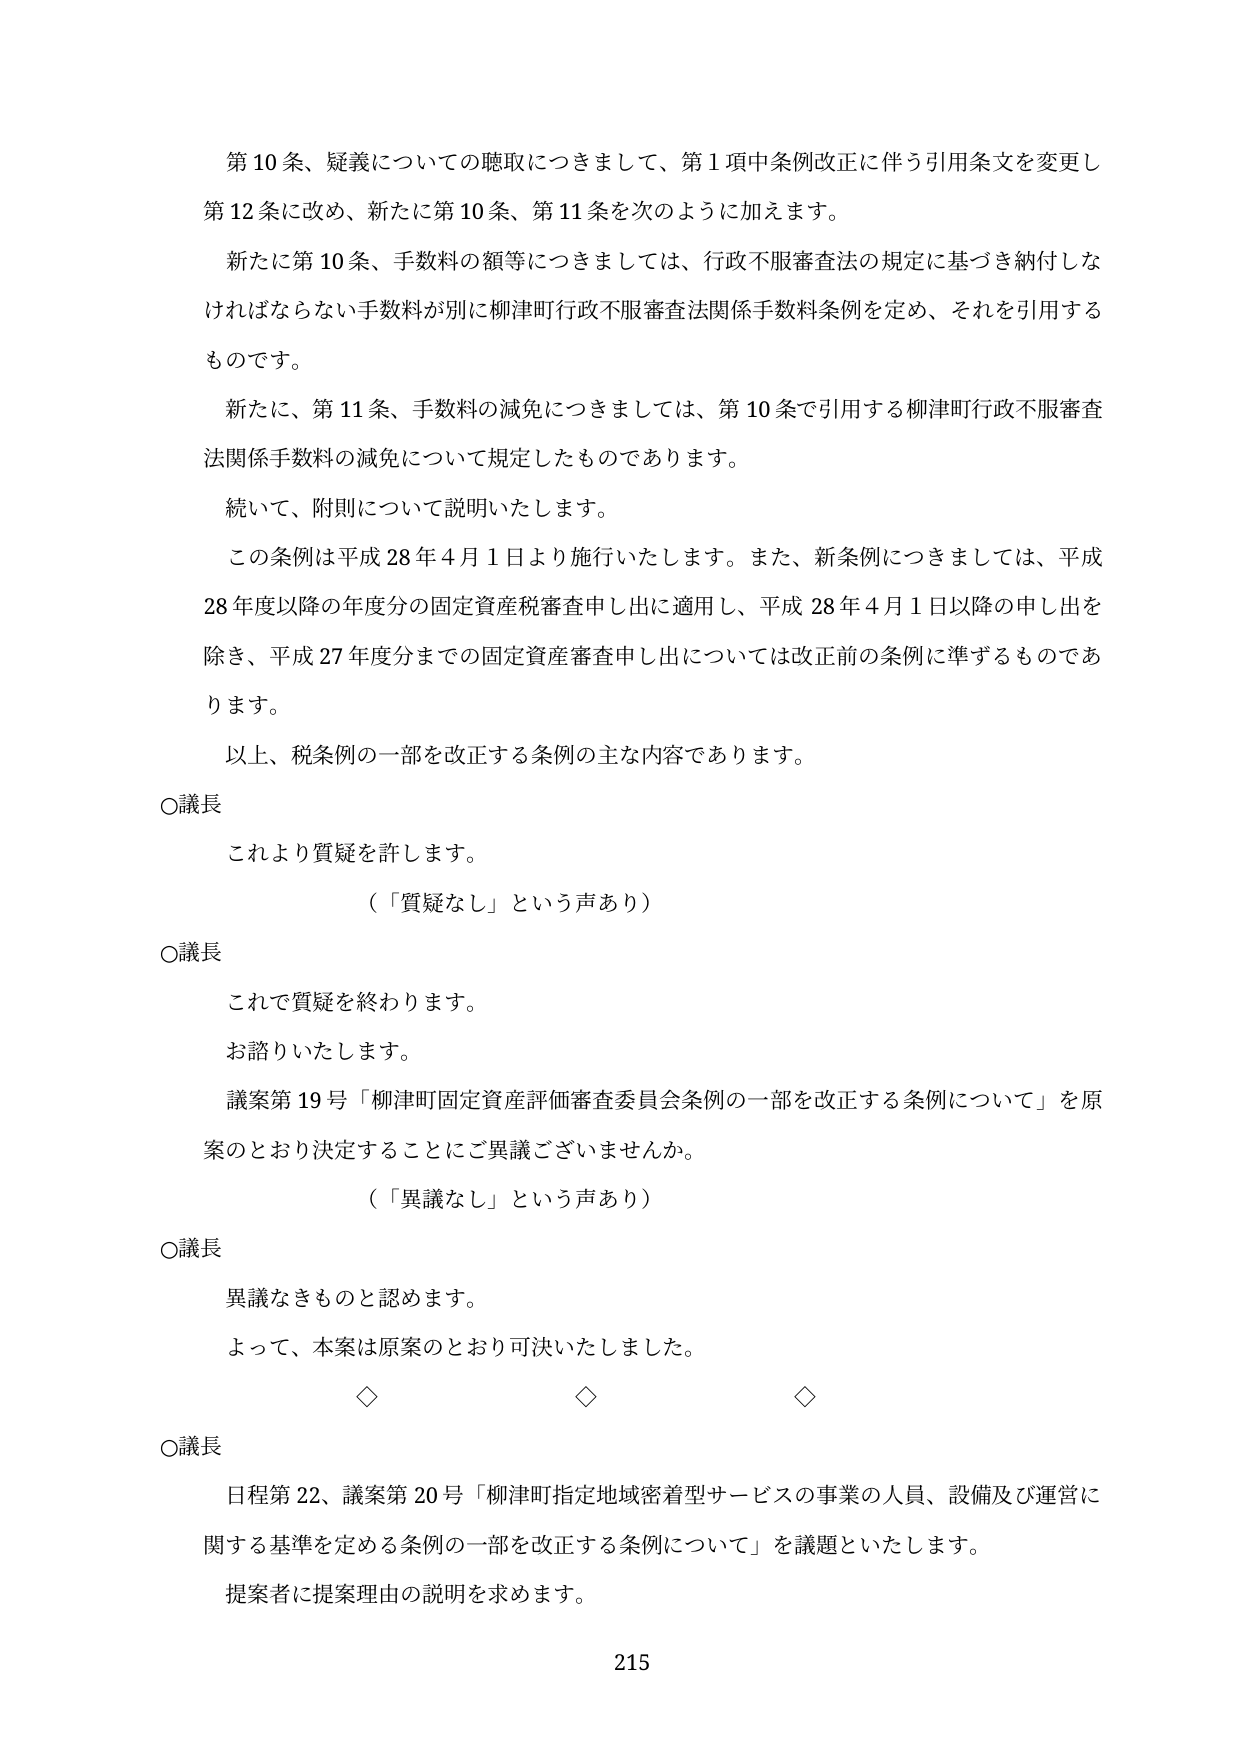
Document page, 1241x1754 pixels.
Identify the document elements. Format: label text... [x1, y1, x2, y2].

text 日程第22、議案第20号「柳津町指定地域密着型サービスの事業の人員、設備及び運営に関する基準を定める条例の一部を改正する条例について」を議題といたします。 [159, 1469, 1104, 1568]
text よって、本案は原案のとおり可決いたしました。 [159, 1321, 1104, 1371]
text この条例は平成28年４月１日より施行いたします。また、新条例につきましては、平成28年度以降の年度分の固定資産税審査申し出に適用し、平成28年４月１日以降の申し出を除き、平成27年度分までの固定資産審査申し出については改正前の条例に準ずるものであります。 [159, 531, 1104, 729]
text ○議長 [159, 1420, 1104, 1469]
text 異議なきものと認めます。 [159, 1272, 1104, 1321]
text ○議長 [159, 1223, 1104, 1272]
text これより質疑を許します。 [159, 828, 1104, 877]
text 新たに、第11条、手数料の減免につきましては、第10条で引用する柳津町行政不服審査法関係手数料の減免について規定したものであります。 [159, 383, 1104, 482]
text 議案第19号「柳津町固定資産評価審査委員会条例の一部を改正する条例について」を原案のとおり決定することにご異議ございませんか。 [159, 1074, 1104, 1173]
text 以上、税条例の一部を改正する条例の主な内容であります。 [159, 729, 1104, 778]
text 提案者に提案理由の説明を求めます。 [159, 1568, 1104, 1618]
text （「質疑なし」という声あり） [159, 877, 1104, 926]
text これで質疑を終わります。 [159, 976, 1104, 1025]
text （「異議なし」という声あり） [159, 1173, 1104, 1223]
text 第10条、疑義についての聴取につきまして、第１項中条例改正に伴う引用条文を変更し第12条に改め、新たに第10条、第11条を次のように加えます。 [159, 136, 1104, 235]
text ◇ ◇ ◇ [159, 1371, 1104, 1420]
text 新たに第10条、手数料の額等につきましては、行政不服審査法の規定に基づき納付しなければならない手数料が別に柳津町行政不服審査法関係手数料条例を定め、それを引用するものです。 [159, 235, 1104, 383]
text お諮りいたします。 [159, 1025, 1104, 1074]
text ○議長 [159, 926, 1104, 976]
text ○議長 [159, 778, 1104, 828]
text 続いて、附則について説明いたします。 [159, 482, 1104, 531]
